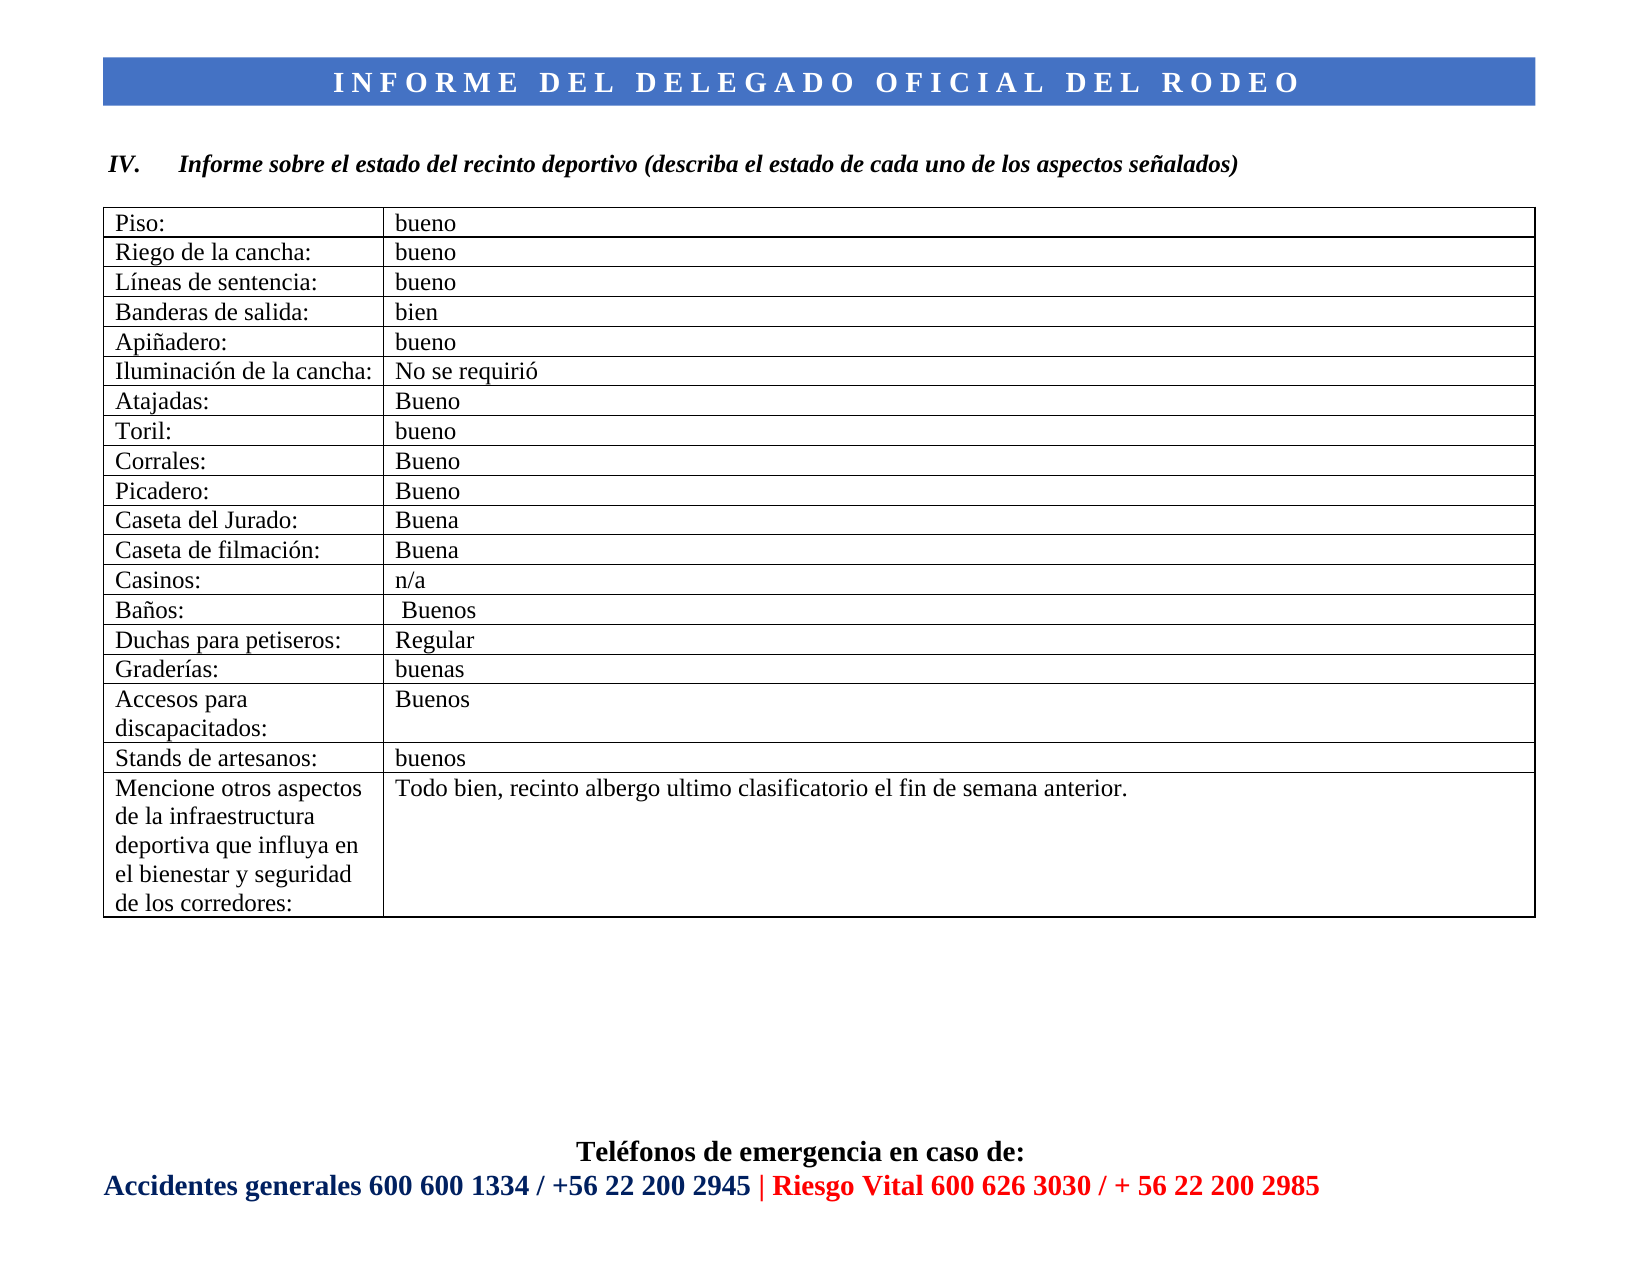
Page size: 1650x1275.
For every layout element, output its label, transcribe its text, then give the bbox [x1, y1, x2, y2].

table_cell Accesos para discapacitados: [104, 684, 383, 742]
table_cell Casinos: [104, 565, 383, 594]
table_cell buenos [384, 743, 1534, 772]
table_cell Bueno [384, 446, 1534, 475]
table_cell buenas [384, 655, 1534, 683]
table_cell bien [384, 297, 1534, 326]
table_cell Banderas de salida: [104, 297, 383, 326]
table_cell n/a [384, 565, 1534, 594]
table_cell Picadero: [104, 476, 383, 504]
table_cell bueno [384, 327, 1534, 356]
table_cell Baños: [104, 595, 383, 624]
table_cell Mencione otros aspectos de la infraestructura deportiva que influya en el bienestar y seguridad de los corredores: [104, 773, 383, 916]
table_cell Buena [384, 506, 1534, 534]
table_cell Todo bien, recinto albergo ultimo clasificatorio el fin de semana anterior. [384, 773, 1534, 916]
table_cell Caseta del Jurado: [104, 506, 383, 534]
table_cell Buenos [384, 595, 1534, 624]
table_cell Apiñadero: [104, 327, 383, 356]
table_cell Caseta de filmación: [104, 535, 383, 564]
table_cell Toril: [104, 416, 383, 445]
table_cell Buena [384, 535, 1534, 564]
table_cell Buenos [384, 684, 1534, 742]
table_cell Iluminación de la cancha: [104, 357, 383, 385]
table_cell bueno [384, 267, 1534, 296]
table_cell bueno [384, 416, 1534, 445]
table_cell bueno [384, 238, 1534, 266]
table_cell No se requirió [384, 357, 1534, 385]
table_header Piso: [104, 208, 383, 236]
table_cell Bueno [384, 386, 1534, 415]
table_cell Bueno [384, 476, 1534, 504]
table_cell Líneas de sentencia: [104, 267, 383, 296]
table_cell Duchas para petiseros: [104, 625, 383, 653]
table_cell Corrales: [104, 446, 383, 475]
table_cell Riego de la cancha: [104, 238, 383, 266]
table_cell Graderías: [104, 655, 383, 683]
table_cell Stands de artesanos: [104, 743, 383, 772]
list Informe sobre el estado del recinto deportivo (describa el estado de cada uno de los aspectos señalados) [141, 149, 1329, 178]
table_cell Atajadas: [104, 386, 383, 415]
table_header bueno [384, 208, 1534, 236]
table_cell Regular [384, 625, 1534, 653]
